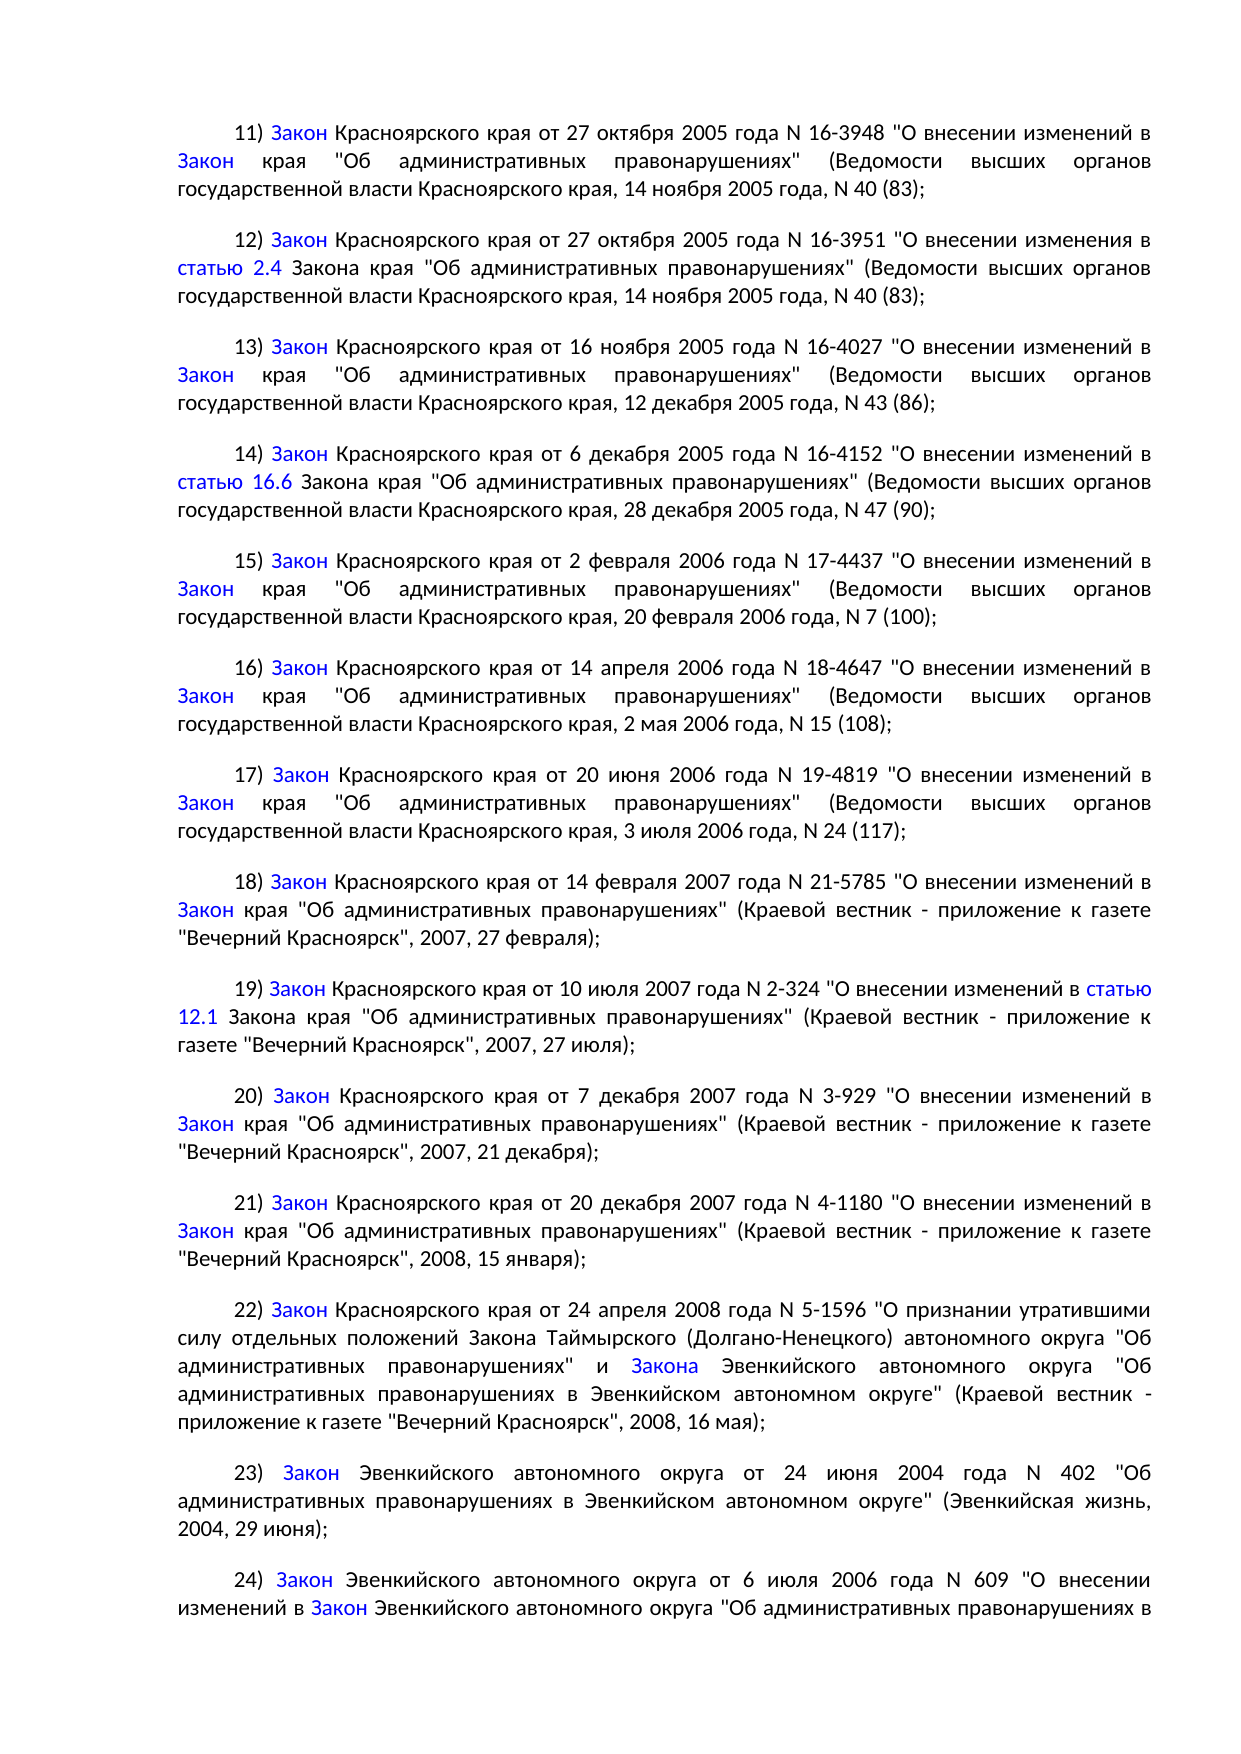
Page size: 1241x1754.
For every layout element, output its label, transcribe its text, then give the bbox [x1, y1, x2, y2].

text 14) Закон Красноярского края от 6 декабря 2005 года N 16-4152 "О внесении изменений в статью 16.6 Закона края "Об административных правонарушениях" (Ведомости высших органов государственной власти Красноярского края, 28 декабря 2005 года, N 47 (90); [177, 439, 1152, 523]
text 20) Закон Красноярского края от 7 декабря 2007 года N 3-929 "О внесении изменений в Закон края "Об административных правонарушениях" (Краевой вестник - приложение к газете "Вечерний Красноярск", 2007, 21 декабря); [177, 1081, 1152, 1165]
text 11) Закон Красноярского края от 27 октября 2005 года N 16-3948 "О внесении изменений в Закон края "Об административных правонарушениях" (Ведомости высших органов государственной власти Красноярского края, 14 ноября 2005 года, N 40 (83); [177, 118, 1152, 202]
text 18) Закон Красноярского края от 14 февраля 2007 года N 21-5785 "О внесении изменений в Закон края "Об административных правонарушениях" (Краевой вестник - приложение к газете "Вечерний Красноярск", 2007, 27 февраля); [177, 867, 1152, 951]
text 19) Закон Красноярского края от 10 июля 2007 года N 2-324 "О внесении изменений в статью 12.1 Закона края "Об административных правонарушениях" (Краевой вестник - приложение к газете "Вечерний Красноярск", 2007, 27 июля); [177, 974, 1152, 1058]
text 22) Закон Красноярского края от 24 апреля 2008 года N 5-1596 "О признании утратившими силу отдельных положений Закона Таймырского (Долгано-Ненецкого) автономного округа "Об административных правонарушениях" и Закона Эвенкийского автономного округа "Об административных правонарушениях в Эвенкийском автономном округе" (Краевой вестник - приложение к газете "Вечерний Красноярск", 2008, 16 мая); [177, 1295, 1152, 1435]
text 16) Закон Красноярского края от 14 апреля 2006 года N 18-4647 "О внесении изменений в Закон края "Об административных правонарушениях" (Ведомости высших органов государственной власти Красноярского края, 2 мая 2006 года, N 15 (108); [177, 653, 1152, 737]
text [177, 1565, 1152, 1621]
text 21) Закон Красноярского края от 20 декабря 2007 года N 4-1180 "О внесении изменений в Закон края "Об административных правонарушениях" (Краевой вестник - приложение к газете "Вечерний Красноярск", 2008, 15 января); [177, 1188, 1152, 1272]
text 23) Закон Эвенкийского автономного округа от 24 июня 2004 года N 402 "Об административных правонарушениях в Эвенкийском автономном округе" (Эвенкийская жизнь, 2004, 29 июня); [177, 1458, 1152, 1542]
text 17) Закон Красноярского края от 20 июня 2006 года N 19-4819 "О внесении изменений в Закон края "Об административных правонарушениях" (Ведомости высших органов государственной власти Красноярского края, 3 июля 2006 года, N 24 (117); [177, 760, 1152, 844]
text 12) Закон Красноярского края от 27 октября 2005 года N 16-3951 "О внесении изменения в статью 2.4 Закона края "Об административных правонарушениях" (Ведомости высших органов государственной власти Красноярского края, 14 ноября 2005 года, N 40 (83); [177, 225, 1152, 309]
text 13) Закон Красноярского края от 16 ноября 2005 года N 16-4027 "О внесении изменений в Закон края "Об административных правонарушениях" (Ведомости высших органов государственной власти Красноярского края, 12 декабря 2005 года, N 43 (86); [177, 332, 1152, 416]
text 15) Закон Красноярского края от 2 февраля 2006 года N 17-4437 "О внесении изменений в Закон края "Об административных правонарушениях" (Ведомости высших органов государственной власти Красноярского края, 20 февраля 2006 года, N 7 (100); [177, 546, 1152, 630]
